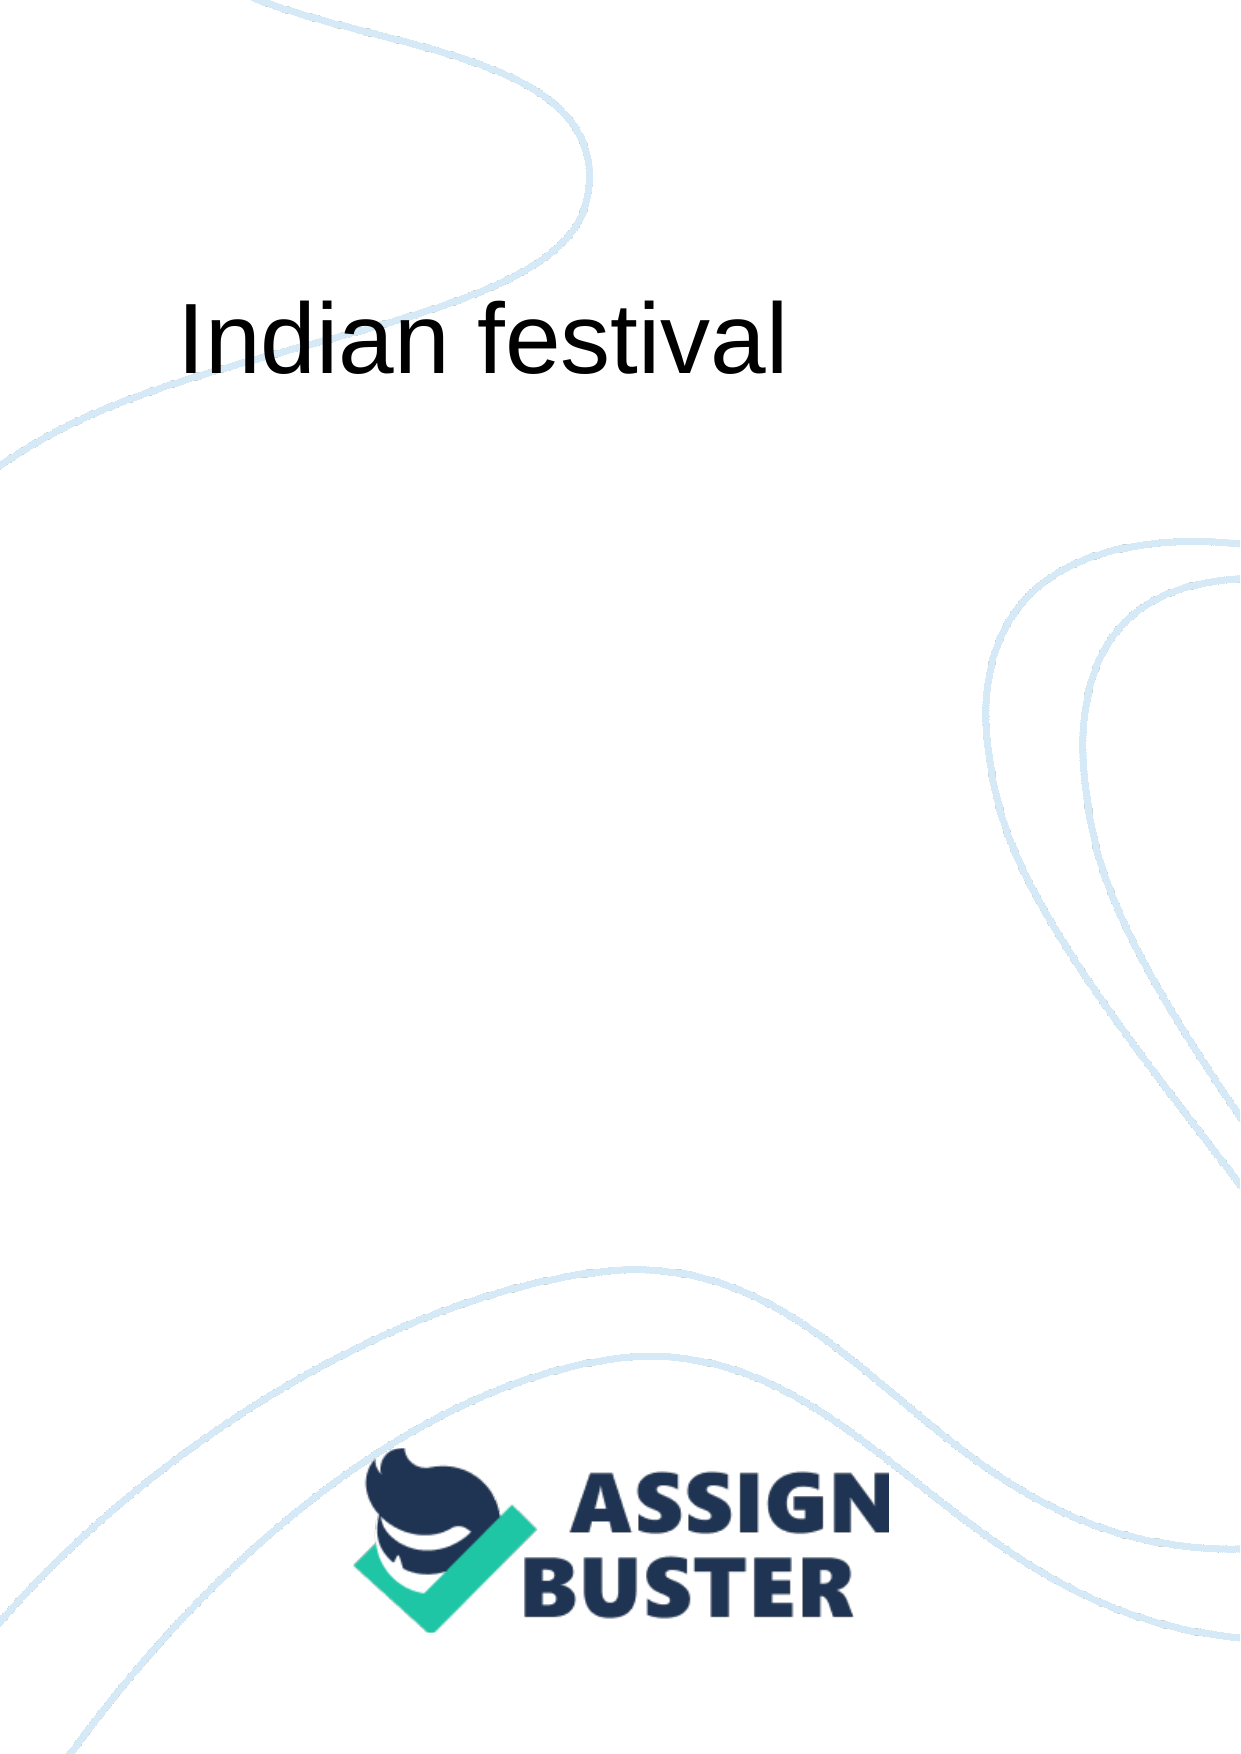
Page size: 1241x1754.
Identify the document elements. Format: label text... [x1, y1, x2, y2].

picture [0, 0, 1241, 1754]
subtitle Indian festival [177, 279, 1152, 394]
